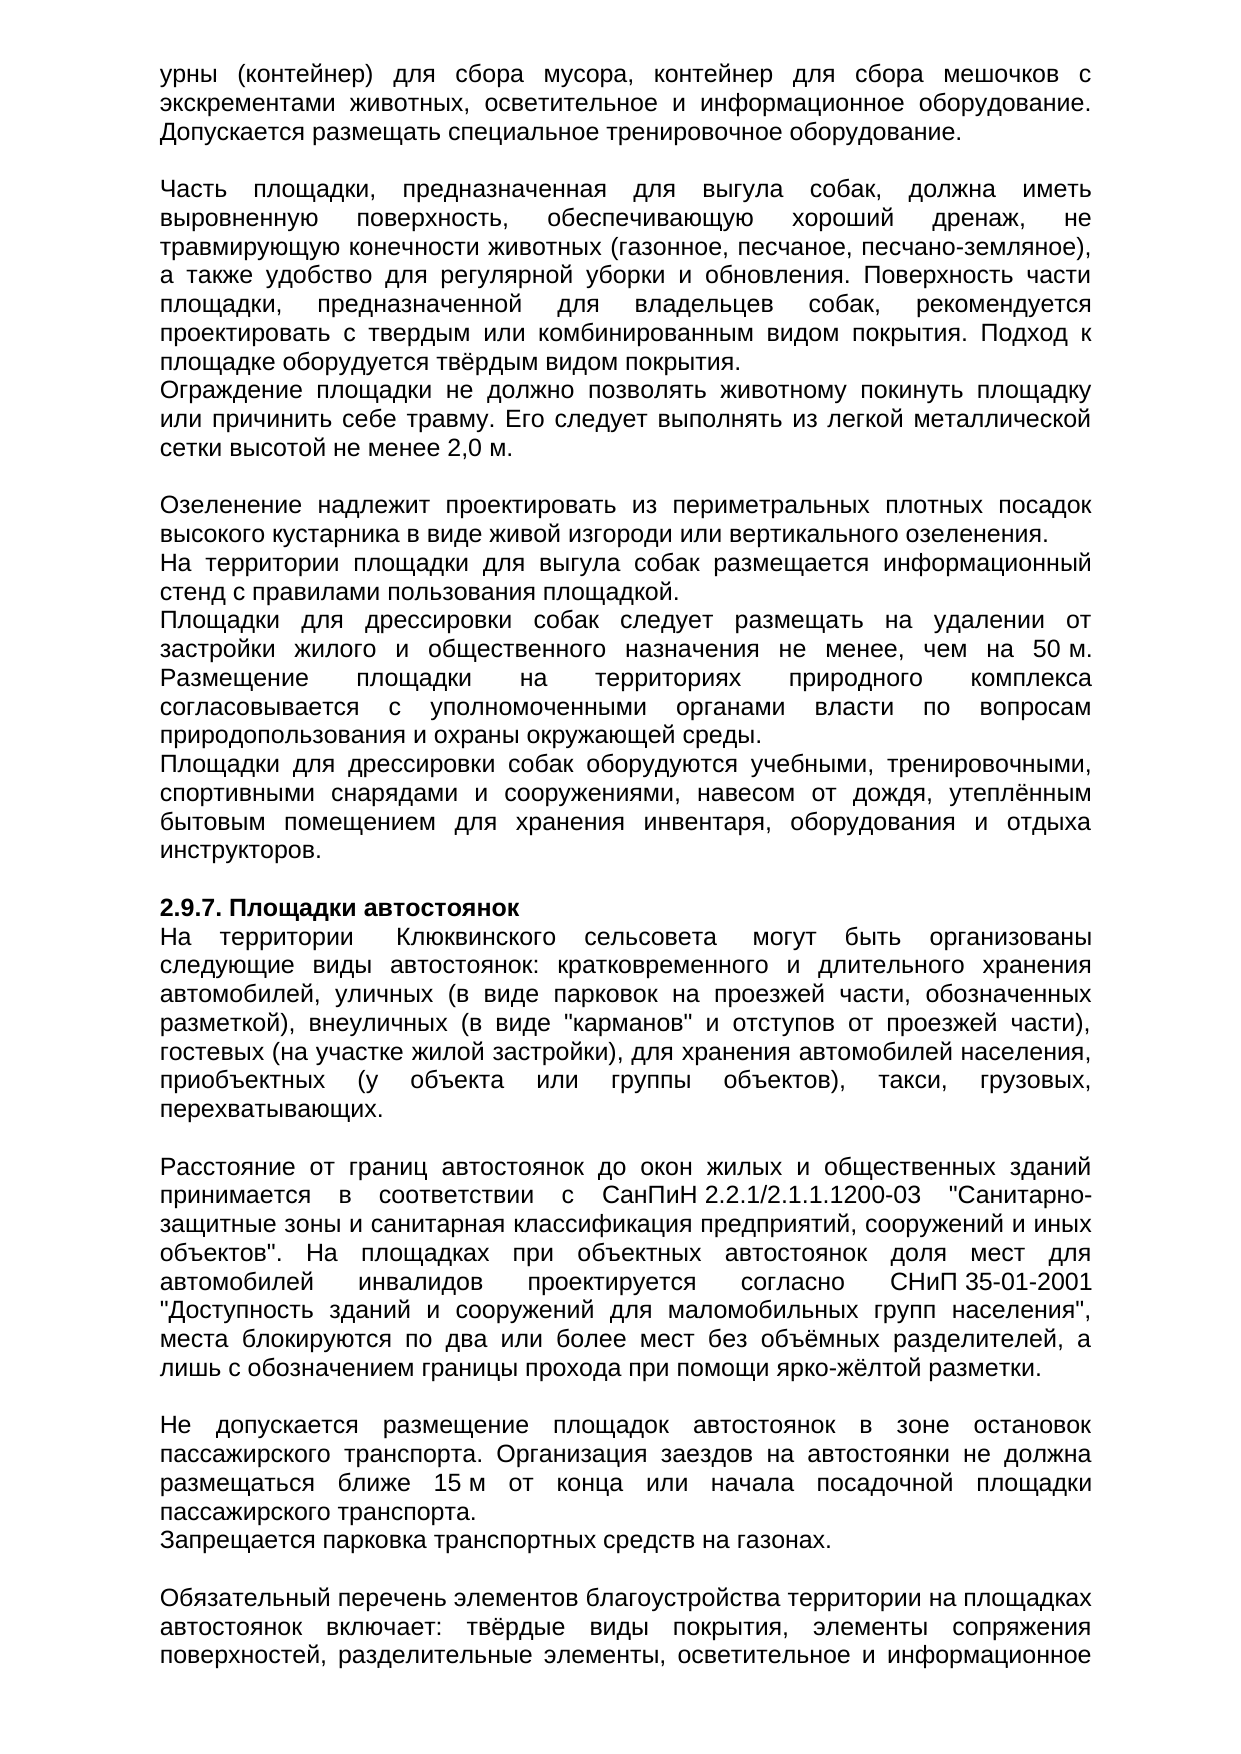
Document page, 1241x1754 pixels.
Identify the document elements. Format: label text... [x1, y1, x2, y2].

text Часть площадки, предназначенная для выгула собак, должна иметь выровненную поверхность, обеспечивающую хороший дренаж, не травмирующую конечности животных (газонное, песчаное, песчано-земляное), а также удобство для регулярной уборки и обновления. Поверхность части площадки, предназначенной для владельцев собак, рекомендуется проектировать с твердым или комбинированным видом покрытия. Подход к площадке оборудуется твёрдым видом покрытия. [159, 174, 1092, 375]
text 2.9.7. Площадки автостоянок [159, 893, 1092, 922]
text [159, 1583, 1092, 1669]
text Площадки для дрессировки собак следует размещать на удалении от застройки жилого и общественного назначения не менее, чем на 50 м. Размещение площадки на территориях природного комплекса согласовывается с уполномоченными органами власти по вопросам природопользования и охраны окружающей среды. [159, 605, 1092, 749]
text На территории площадки для выгула собак размещается информационный стенд с правилами пользования площадкой. [159, 548, 1092, 605]
text Запрещается парковка транспортных средств на газонах. [159, 1525, 1092, 1554]
text Ограждение площадки не должно позволять животному покинуть площадку или причинить себе травму. Его следует выполнять из легкой металлической сетки высотой не менее 2,0 м. [159, 375, 1092, 462]
text Расстояние от границ автостоянок до окон жилых и общественных зданий принимается в соответствии с СанПиН 2.2.1/2.1.1.1200-03 "Санитарно-защитные зоны и санитарная классификация предприятий, сооружений и иных объектов". На площадках при объектных автостоянок доля мест для автомобилей инвалидов проектируется согласно СНиП 35-01-2001 "Доступность зданий и сооружений для маломобильных групп населения", места блокируются по два или более мест без объёмных разделителей, а лишь с обозначением границы прохода при помощи ярко-жёлтой разметки. [159, 1152, 1092, 1382]
text Не допускается размещение площадок автостоянок в зоне остановок пассажирского транспорта. Организация заездов на автостоянки не должна размещаться ближе 15 м от конца или начала посадочной площадки пассажирского транспорта. [159, 1410, 1092, 1525]
text Площадки для дрессировки собак оборудуются учебными, тренировочными, спортивными снарядами и сооружениями, навесом от дождя, утеплённым бытовым помещением для хранения инвентаря, оборудования и отдыха инструкторов. [159, 749, 1092, 864]
text На территории Клюквинского сельсовета могут быть организованы следующие виды автостоянок: кратковременного и длительного хранения автомобилей, уличных (в виде парковок на проезжей части, обозначенных разметкой), внеуличных (в виде "карманов" и отступов от проезжей части), гостевых (на участке жилой застройки), для хранения автомобилей населения, приобъектных (у объекта или группы объектов), такси, грузовых, перехватывающих. [159, 922, 1092, 1123]
text Озеленение надлежит проектировать из периметральных плотных посадок высокого кустарника в виде живой изгороди или вертикального озеленения. [159, 490, 1092, 548]
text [159, 59, 1092, 145]
